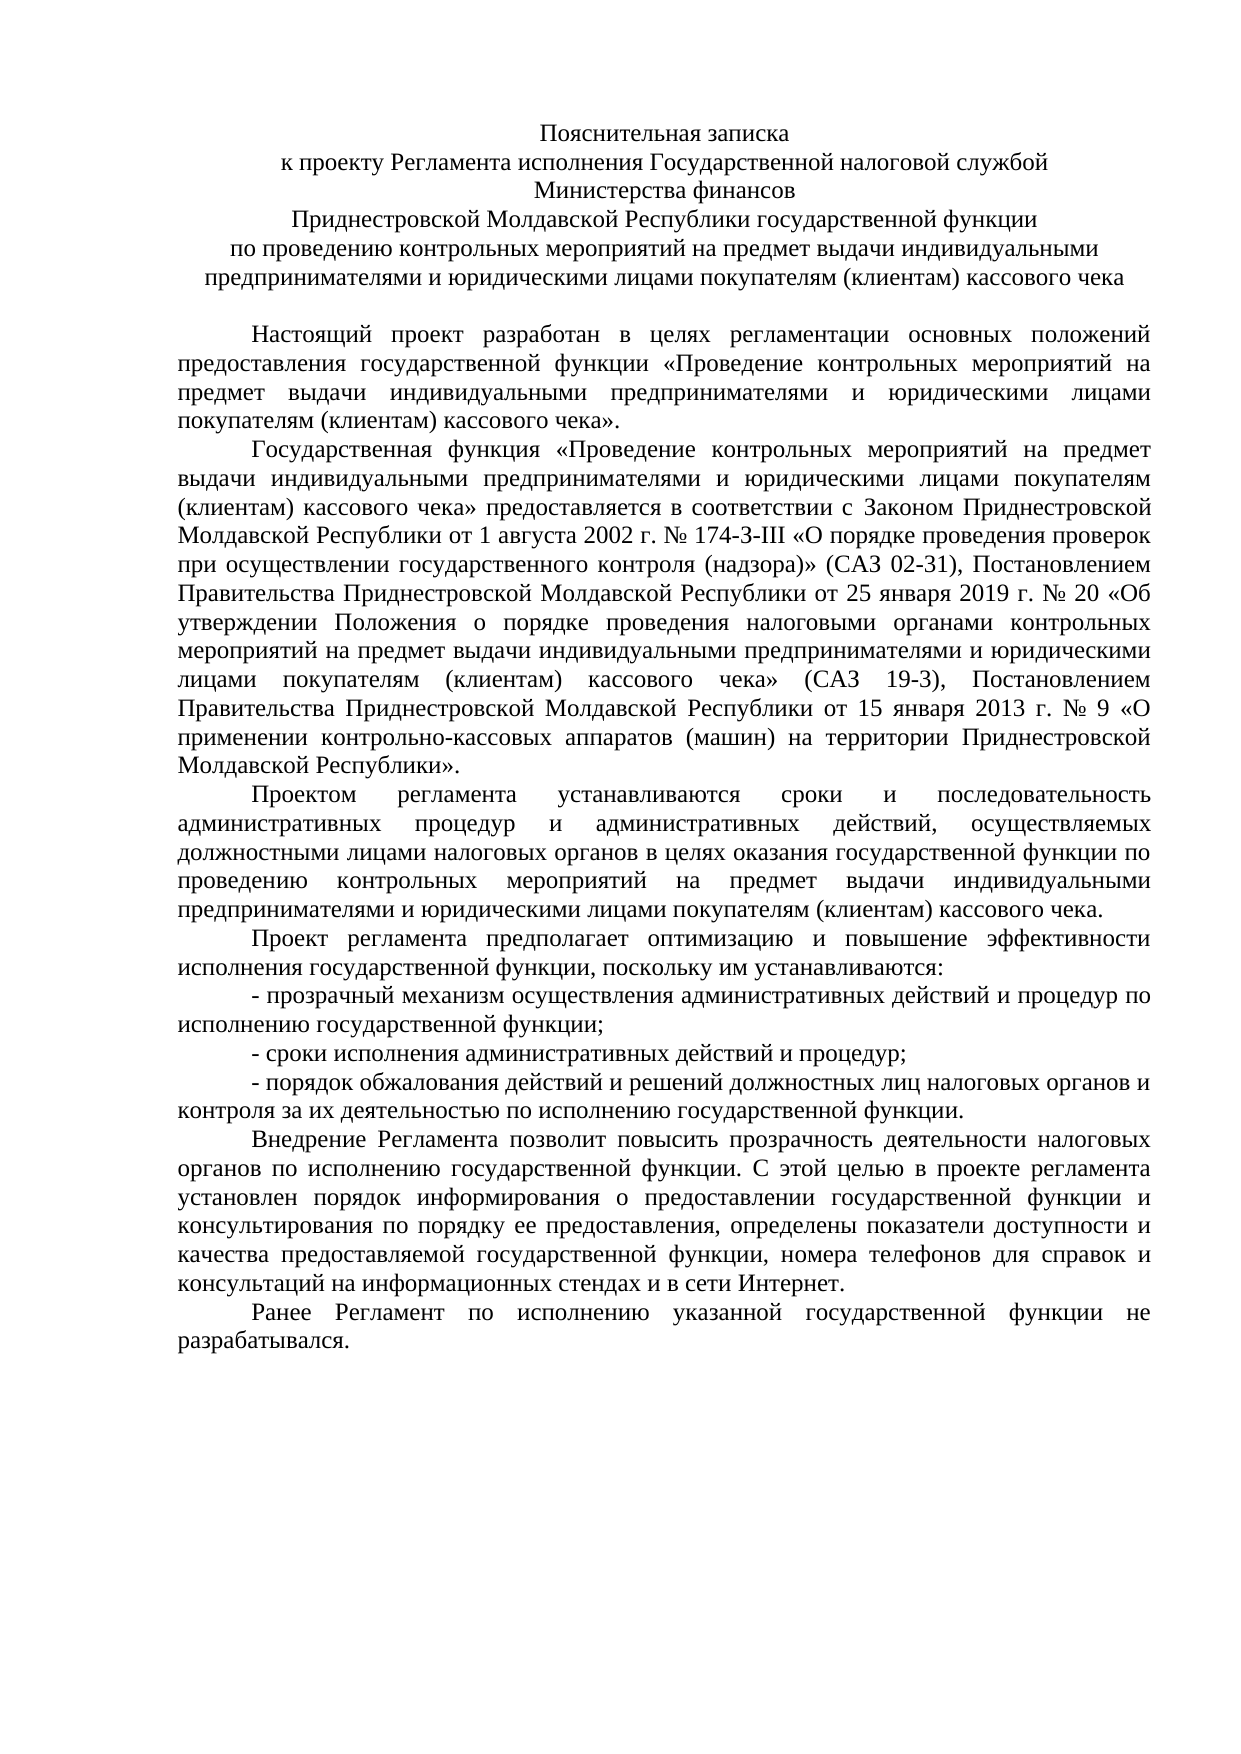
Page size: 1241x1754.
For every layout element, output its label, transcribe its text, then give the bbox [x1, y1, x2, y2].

text Настоящий проект разработан в целях регламентации основных положений предоставления государственной функции «Проведение контрольных мероприятий на предмет выдачи индивидуальными предпринимателями и юридическими лицами покупателям (клиентам) кассового чека». [177, 319, 1152, 434]
text Ранее Регламент по исполнению указанной государственной функции не разрабатывался. [177, 1297, 1152, 1354]
text к проекту Регламента исполнения Государственной налоговой службой [177, 147, 1152, 176]
text - порядок обжалования действий и решений должностных лиц налоговых органов и контроля за их деятельностью по исполнению государственной функции. [177, 1067, 1152, 1124]
text - прозрачный механизм осуществления административных действий и процедур по исполнению государственной функции; [177, 981, 1152, 1038]
text Приднестровской Молдавской Республики государственной функции [177, 204, 1152, 233]
text Государственная функция «Проведение контрольных мероприятий на предмет выдачи индивидуальными предпринимателями и юридическими лицами покупателям (клиентам) кассового чека» предоставляется в соответствии с Законом Приднестровской Молдавской Республики от 1 августа 2002 г. № 174-З-III «О порядке проведения проверок при осуществлении государственного контроля (надзора)» (САЗ 02-31), Постановлением Правительства Приднестровской Молдавской Республики от 25 января 2019 г. № 20 «Об утверждении Положения о порядке проведения налоговыми органами контрольных мероприятий на предмет выдачи индивидуальными предпринимателями и юридическими лицами покупателям (клиентам) кассового чека» (САЗ 19-3), Постановлением Правительства Приднестровской Молдавской Республики от 15 января 2013 г. № 9 «О применении контрольно-кассовых аппаратов (машин) на территории Приднестровской Молдавской Республики». [177, 434, 1152, 779]
text - сроки исполнения административных действий и процедур; [177, 1038, 1152, 1067]
text Внедрение Регламента позволит повысить прозрачность деятельности налоговых органов по исполнению государственной функции. С этой целью в проекте регламента установлен порядок информирования о предоставлении государственной функции и консультирования по порядку ее предоставления, определены показатели доступности и качества предоставляемой государственной функции, номера телефонов для справок и консультаций на информационных стендах и в сети Интернет. [177, 1124, 1152, 1297]
text Пояснительная записка [177, 118, 1152, 147]
text Проектом регламента устанавливаются сроки и последовательность административных процедур и административных действий, осуществляемых должностными лицами налоговых органов в целях оказания государственной функции по проведению контрольных мероприятий на предмет выдачи индивидуальными предпринимателями и юридическими лицами покупателям (клиентам) кассового чека. [177, 779, 1152, 923]
text по проведению контрольных мероприятий на предмет выдачи индивидуальными предпринимателями и юридическими лицами покупателям (клиентам) кассового чека [177, 233, 1152, 291]
text Проект регламента предполагает оптимизацию и повышение эффективности исполнения государственной функции, поскольку им устанавливаются: [177, 923, 1152, 981]
text Министерства финансов [177, 176, 1152, 204]
